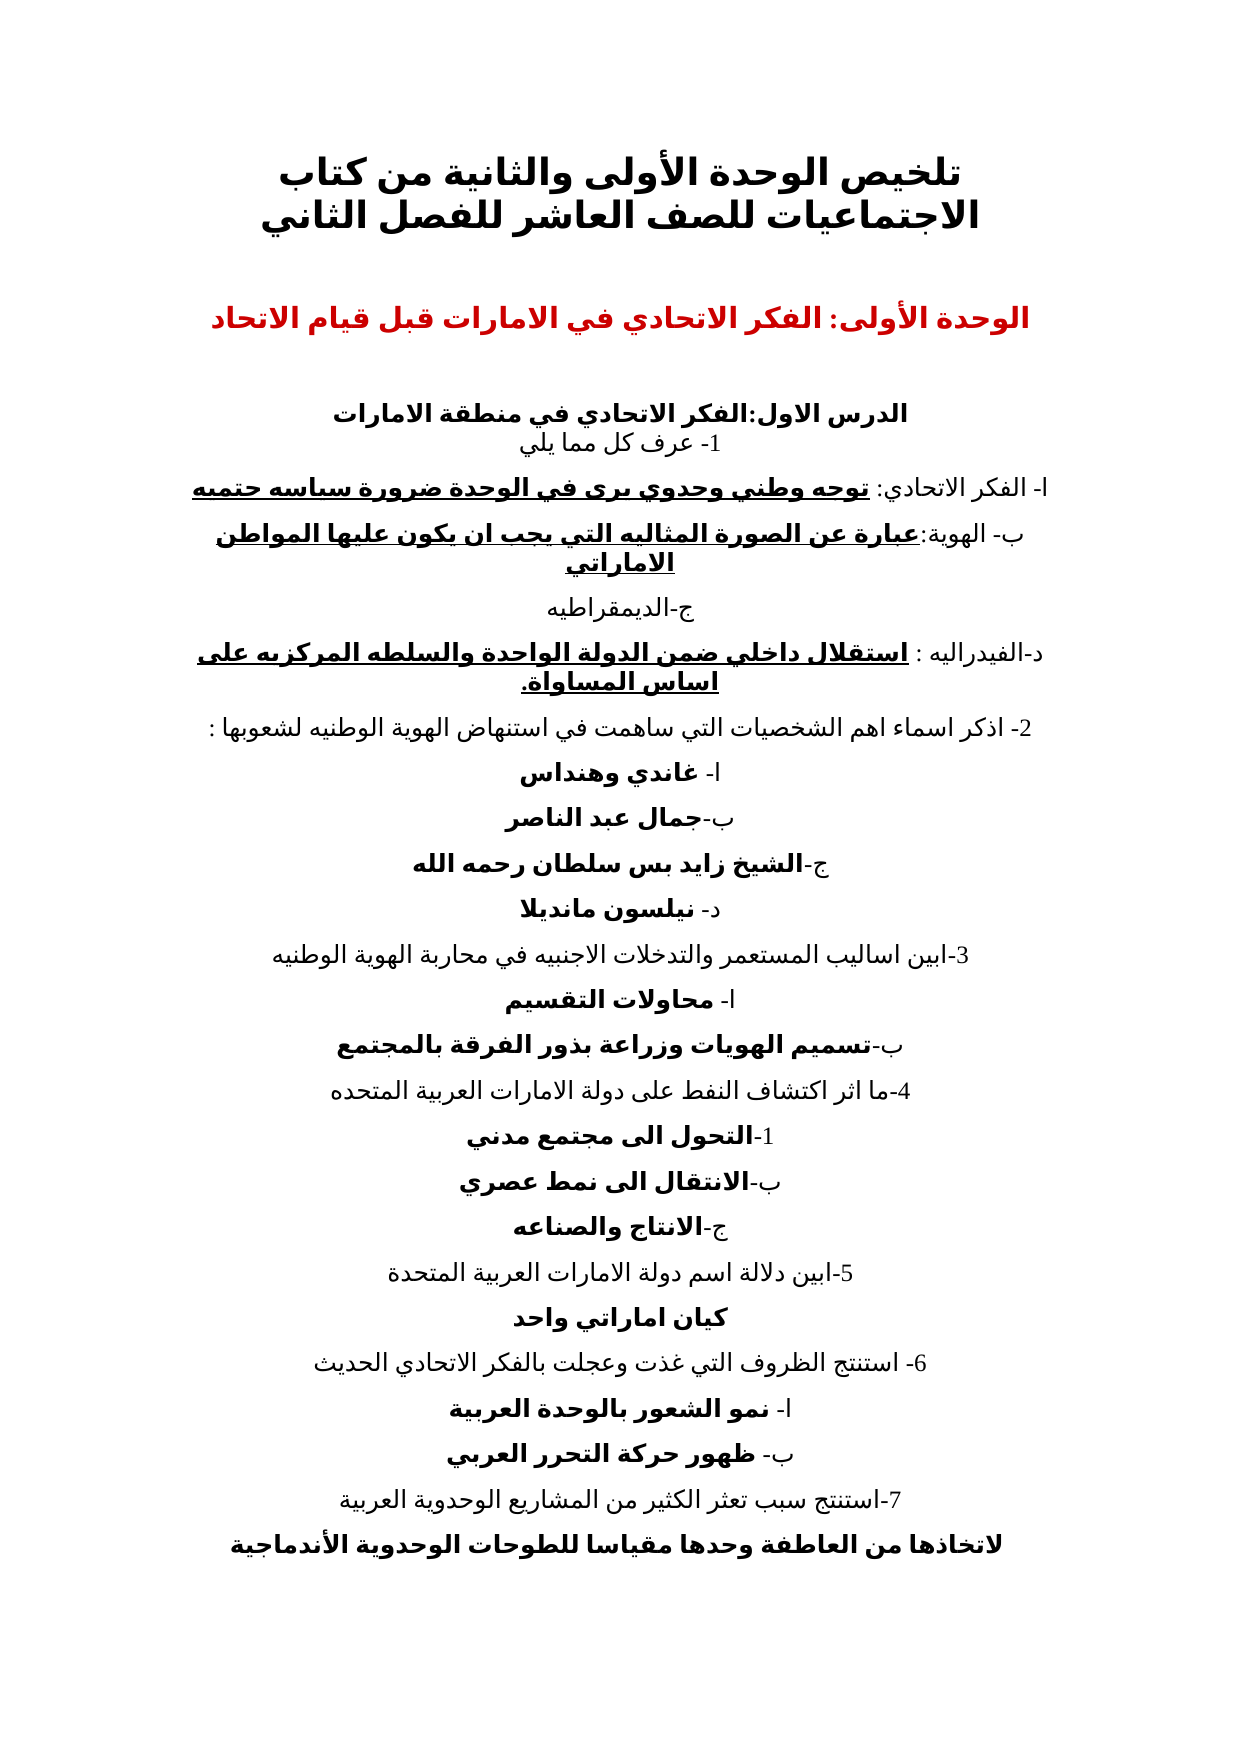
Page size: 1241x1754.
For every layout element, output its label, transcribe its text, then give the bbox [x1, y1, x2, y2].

text الدرس الاول:الفكر الاتحادي في منطقة الامارات [187, 399, 1053, 428]
text تلخيص الوحدة الأولى والثانية من كتاب الاجتماعيات للصف العاشر للفصل الثاني [187, 150, 1053, 236]
text ا- الفكر الاتحادي: توجه وطني وحدوي يرى في الوحدة ضرورة سياسه حتميه [187, 473, 1053, 502]
text الوحدة الأولى: الفكر الاتحادي في الامارات قبل قيام الاتحاد [187, 301, 1053, 334]
text د- نيلسون مانديلا [187, 894, 1053, 923]
text ب-تسميم الهويات وزراعة بذور الفرقة بالمجتمع [187, 1031, 1053, 1059]
text 2- اذكر اسماء اهم الشخصيات التي ساهمت في استنهاض الهوية الوطنيه لشعوبها : [187, 713, 1053, 741]
text 1-التحول الى مجتمع مدني [187, 1121, 1053, 1150]
text 1- عرف كل مما يلي [187, 428, 1053, 457]
text ا- محاولات التقسيم [187, 985, 1053, 1014]
text 5-ابين دلالة اسم دولة الامارات العربية المتحدة [187, 1258, 1053, 1286]
text ب-الانتقال الى نمط عصري [187, 1167, 1053, 1196]
text ب- ظهور حركة التحرر العربي [187, 1439, 1053, 1468]
text لاتخاذها من العاطفة وحدها مقياسا للطوحات الوحدوية الأندماجية [187, 1530, 1053, 1559]
text ج-الانتاج والصناعه [187, 1212, 1053, 1241]
text ا- نمو الشعور بالوحدة العربية [187, 1394, 1053, 1423]
text 6- استنتج الظروف التي غذت وعجلت بالفكر الاتحادي الحديث [187, 1348, 1053, 1377]
text ج-الديمقراطيه [187, 593, 1053, 622]
text ب- الهوية:عبارة عن الصورة المثاليه التي يجب ان يكون عليها المواطن الاماراتي [187, 519, 1053, 576]
text ب-جمال عبد الناصر [187, 803, 1053, 832]
text 4-ما اثر اكتشاف النفط على دولة الامارات العربية المتحده [187, 1076, 1053, 1105]
text ا- غاندي وهنداس [187, 758, 1053, 787]
text 3-ابين اساليب المستعمر والتدخلات الاجنبيه في محاربة الهوية الوطنيه [187, 940, 1053, 968]
text 7-استنتج سبب تعثر الكثير من المشاريع الوحدوية العربية [187, 1485, 1053, 1513]
text د-الفيدراليه : استقلال داخلي ضمن الدولة الواحدة والسلطه المركزيه على اساس المساواة. [187, 638, 1053, 696]
text كيان اماراتي واحد [187, 1303, 1053, 1332]
text ج-الشيخ زايد بس سلطان رحمه الله [187, 849, 1053, 878]
